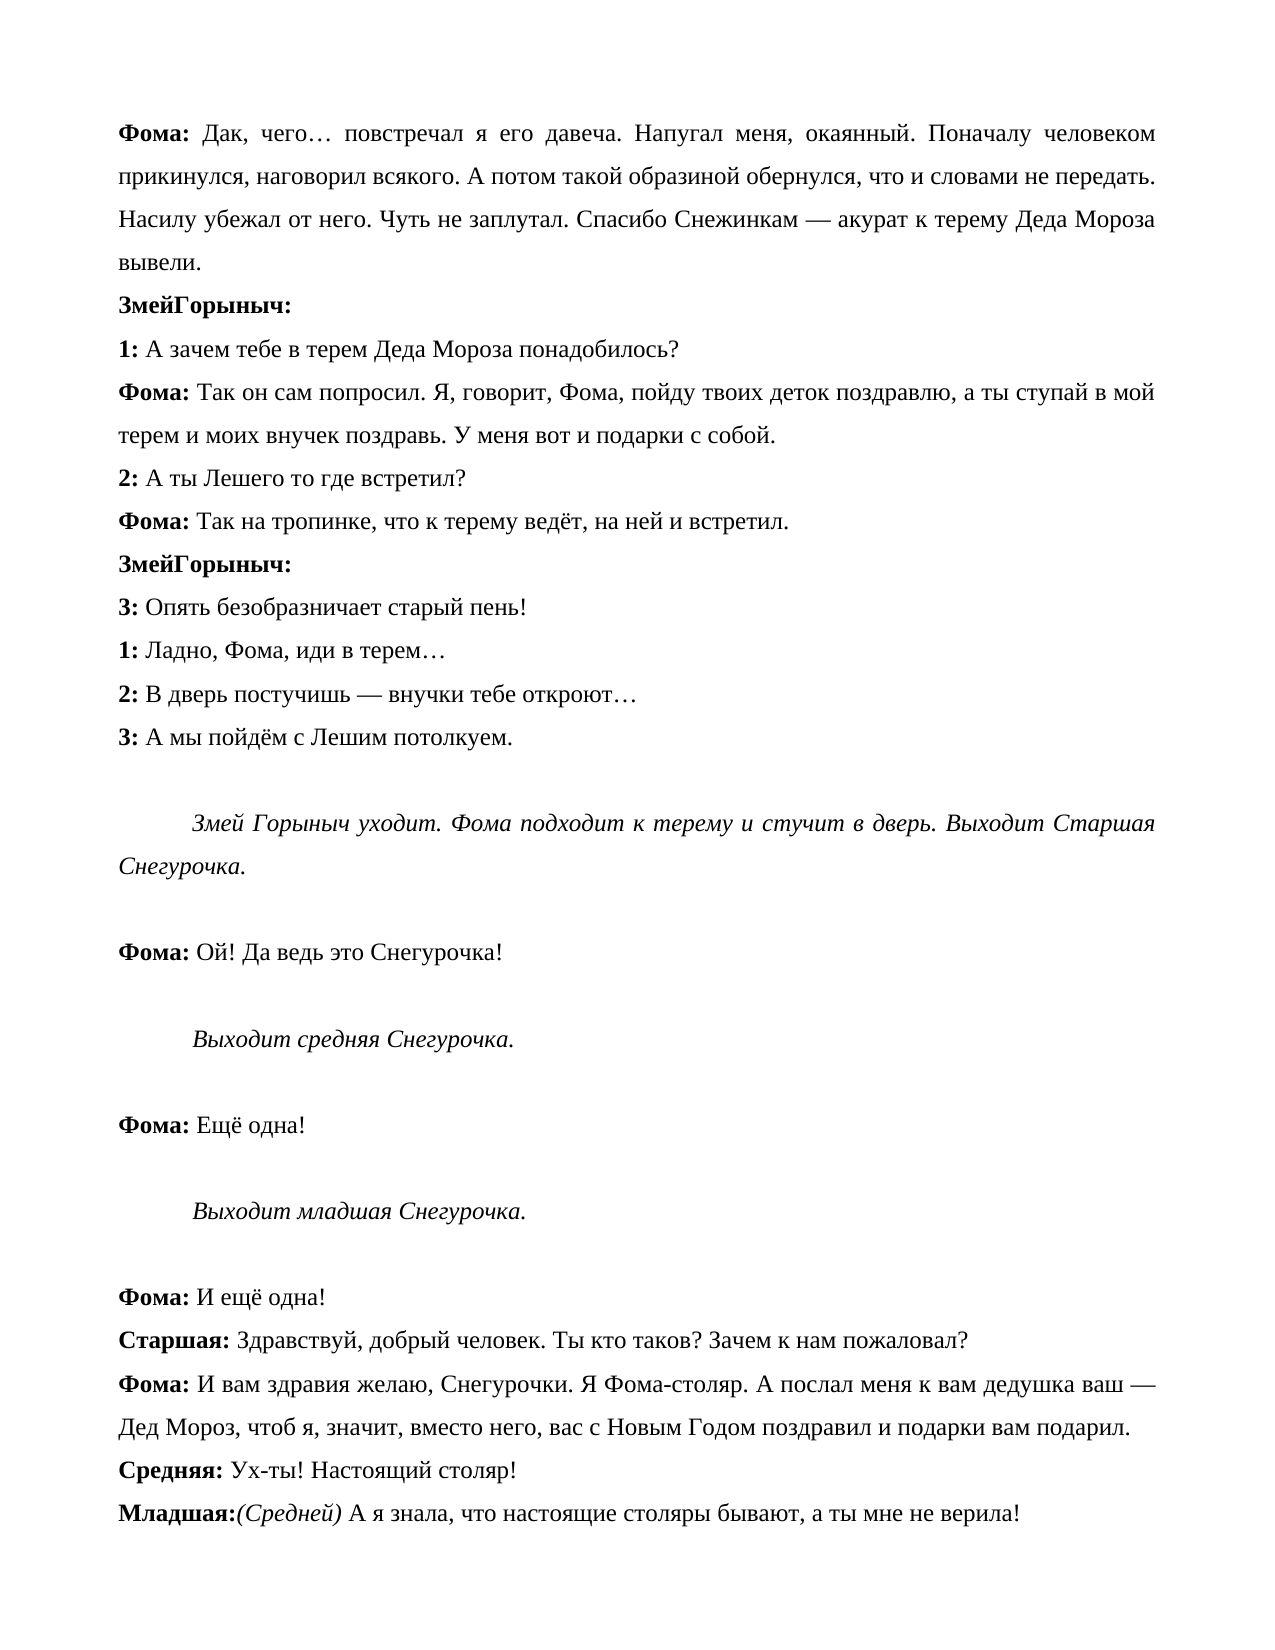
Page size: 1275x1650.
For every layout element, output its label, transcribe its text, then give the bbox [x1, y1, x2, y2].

text Младшая:(Средней) А я знала, что настоящие столяры бывают, а ты мне не верила! [118, 1498, 1157, 1527]
text 3: А мы пойдём с Лешим потолкуем. [118, 722, 1157, 751]
text 1: Ладно, Фома, иди в терем… [118, 636, 1157, 664]
text 1: А зачем тебе в терем Деда Мороза понадобилось? [118, 334, 1157, 362]
text 2: В дверь постучишь — внучки тебе откроют… [118, 679, 1157, 707]
text Старшая: Здравствуй, добрый человек. Ты кто таков? Зачем к нам пожаловал? [118, 1326, 1157, 1354]
text 3: Опять безобразничает старый пень! [118, 592, 1157, 621]
text ЗмейГорыныч: [118, 291, 1157, 319]
text ЗмейГорыныч: [118, 549, 1157, 578]
text Фома: Дак, чего… повстречал я его давеча. Напугал меня, окаянный. Поначалу человеком прикинулся, наговорил всякого. А потом такой образиной обернулся, что и словами не передать. Насилу убежал от него. Чуть не заплутал. Спасибо Снежинкам — акурат к терему Деда Мороза вывели. [118, 118, 1157, 276]
text Фома: Так на тропинке, что к терему ведёт, на ней и встретил. [118, 506, 1157, 535]
text Выходит средняя Снегурочка. [118, 1024, 1157, 1052]
text Выходит младшая Снегурочка. [118, 1196, 1157, 1225]
text Фома: Ой! Да ведь это Снегурочка! [118, 937, 1157, 966]
text Фома: И ещё одна! [118, 1282, 1157, 1311]
text Средняя: Ух-ты! Настоящий столяр! [118, 1455, 1157, 1484]
text Фома: И вам здравия желаю, Снегурочки. Я Фома-столяр. А послал меня к вам дедушка ваш — Дед Мороз, чтоб я, значит, вместо него, вас с Новым Годом поздравил и подарки вам подарил. [118, 1369, 1157, 1441]
text Фома: Так он сам попросил. Я, говорит, Фома, пойду твоих деток поздравлю, а ты ступай в мой терем и моих внучек поздравь. У меня вот и подарки с собой. [118, 377, 1157, 449]
text 2: А ты Лешего то где встретил? [118, 463, 1157, 492]
text Фома: Ещё одна! [118, 1110, 1157, 1139]
text Змей Горыныч уходит. Фома подходит к терему и стучит в дверь. Выходит Старшая Снегурочка. [118, 808, 1157, 880]
